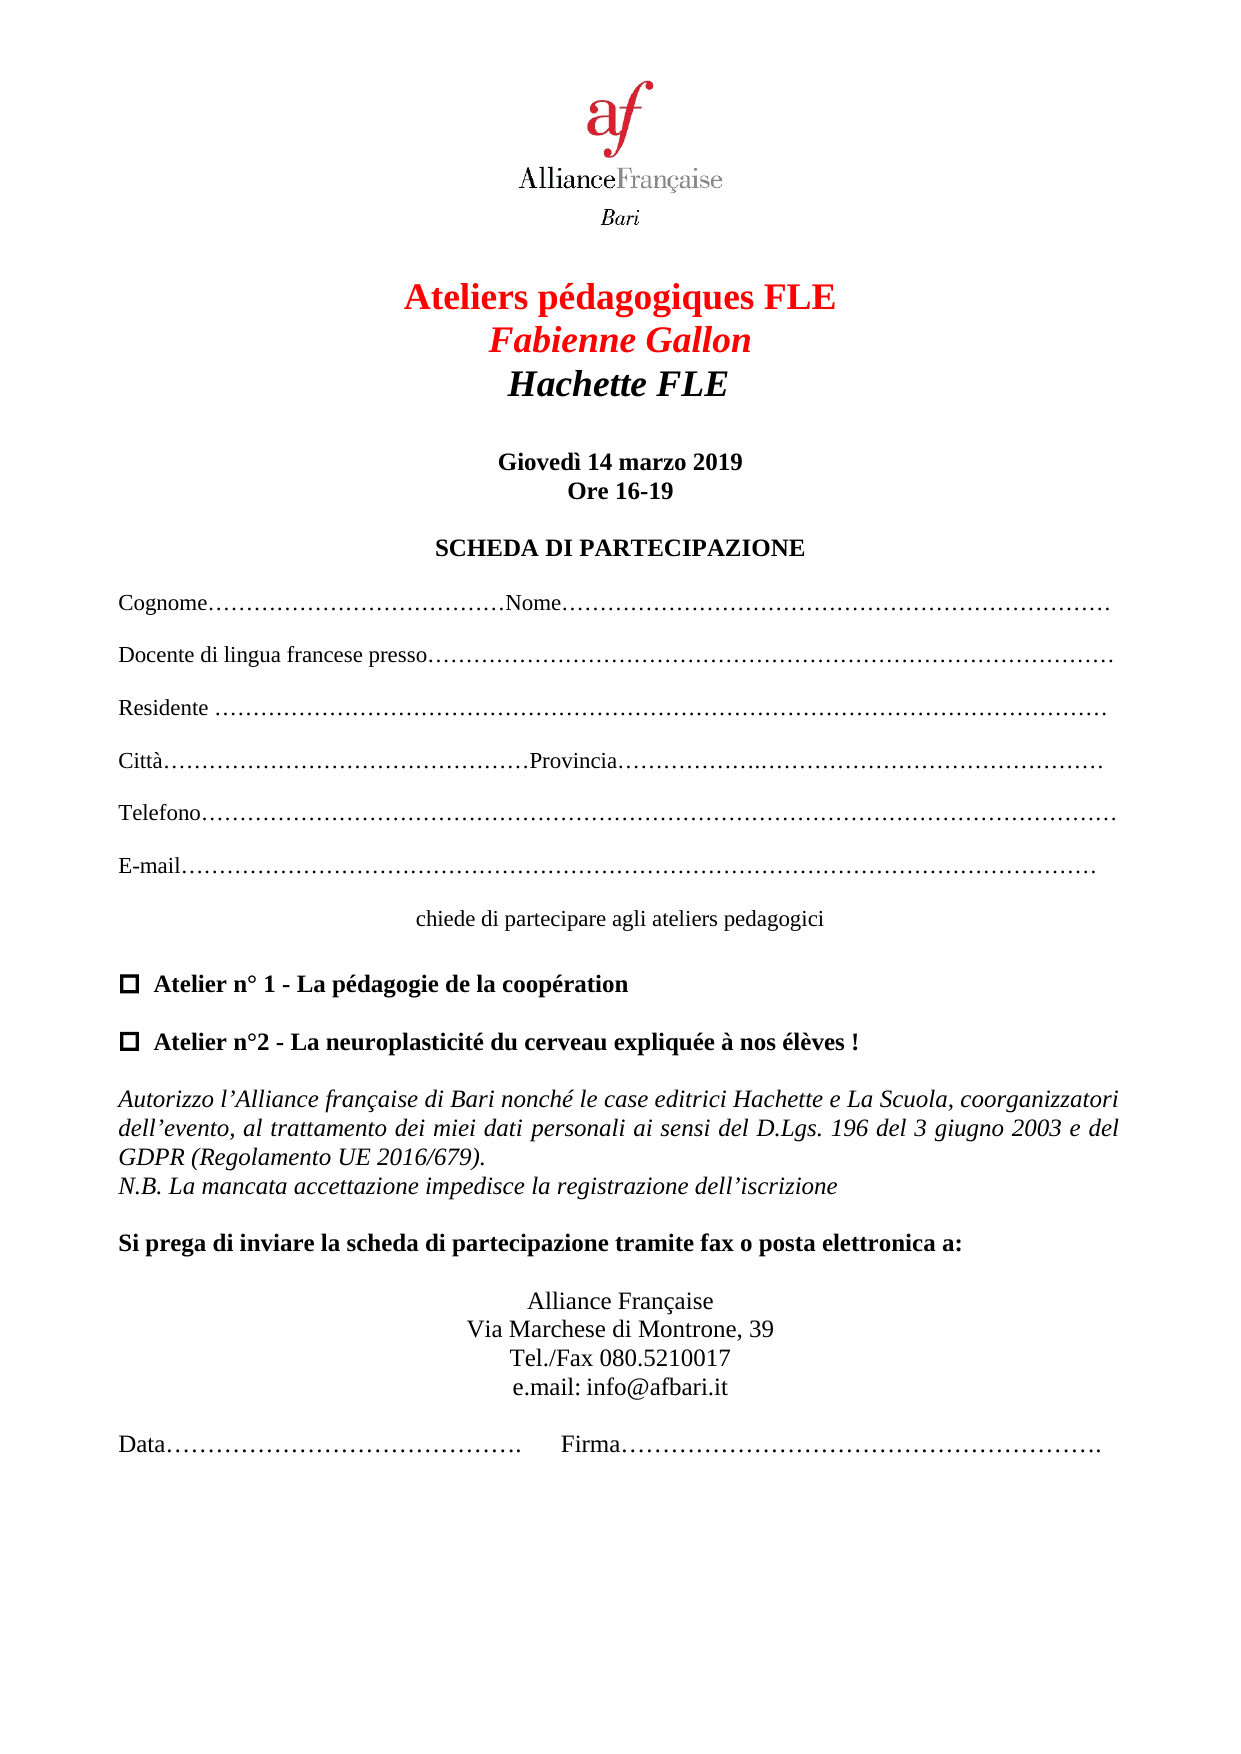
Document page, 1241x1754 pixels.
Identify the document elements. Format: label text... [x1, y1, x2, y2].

text Autorizzo l’Alliance française di Bari nonché le case editrici Hachette e La Scuola, coorganizzatori dell’evento, al trattamento dei miei dati personali ai sensi del D.Lgs. 196 del 3 giugno 2003 e del GDPR (Regolamento UE 2016/679). [118, 1084, 1122, 1171]
text Atelier n° 1 - La pédagogie de la coopération [118, 969, 1122, 998]
text Tel./Fax 080.5210017 [118, 1343, 1122, 1372]
text Fabienne Gallon [118, 318, 1122, 361]
text N.B. La mancata accettazione impedisce la registrazione dell’iscrizione [118, 1171, 1122, 1199]
text e.mail: info@afbari.it [118, 1372, 1122, 1401]
text Data……………………………………. Firma…………………………………………………. [118, 1429, 1122, 1458]
text Atelier n°2 - La neuroplasticité du cerveau expliquée à nos élèves ! [118, 1027, 1122, 1056]
text Docente di lingua francese presso……………………………………………………………………………… [118, 641, 1122, 668]
text E-mail………………………………………………………………………………………………………… [118, 852, 1122, 878]
text Si prega di inviare la scheda di partecipazione tramite fax o posta elettronica a: [118, 1228, 1122, 1257]
text Ore 16-19 [118, 476, 1122, 505]
text Telefono………………………………………………………………………………………………………… [118, 799, 1122, 826]
text Via Marchese di Montrone, 39 [118, 1314, 1122, 1343]
text Residente ……………………………………………………………………………………………………… [118, 694, 1122, 720]
text Hachette FLE [118, 361, 1122, 404]
text Cognome…………………………………Nome……………………………………………………………… [118, 588, 1122, 615]
text Città…………………………………………Provincia……………….……………………………………… [118, 747, 1122, 773]
text Ateliers pédagogiques FLE [118, 275, 1122, 318]
picture [483, 59, 757, 246]
text chiede di partecipare agli ateliers pedagogici [118, 905, 1122, 931]
text Alliance Française [118, 1286, 1122, 1314]
subtitle SCHEDA DI PARTECIPAZIONE [118, 533, 1122, 562]
text Giovedì 14 marzo 2019 [118, 447, 1122, 476]
